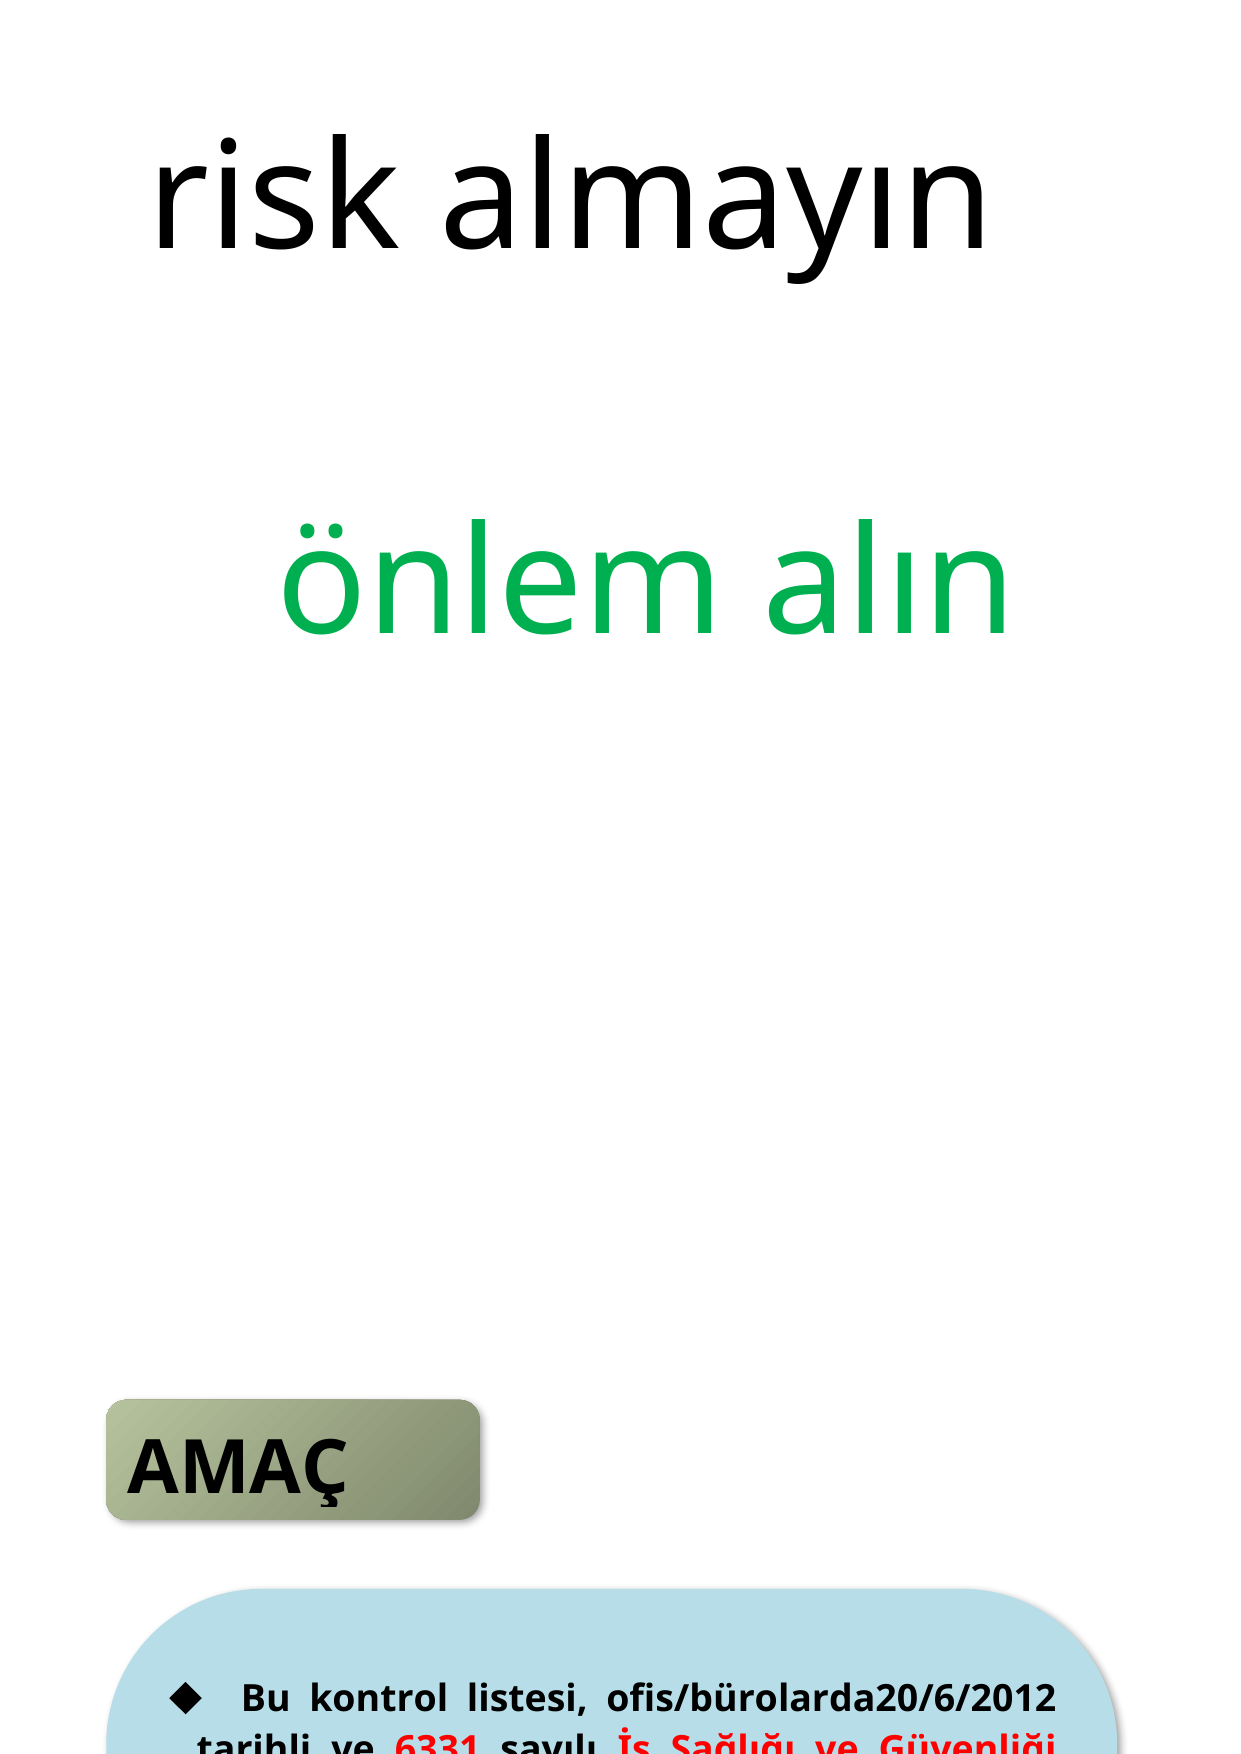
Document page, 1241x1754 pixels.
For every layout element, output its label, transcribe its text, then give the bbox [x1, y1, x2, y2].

text risk almayın [148, 89, 1137, 293]
